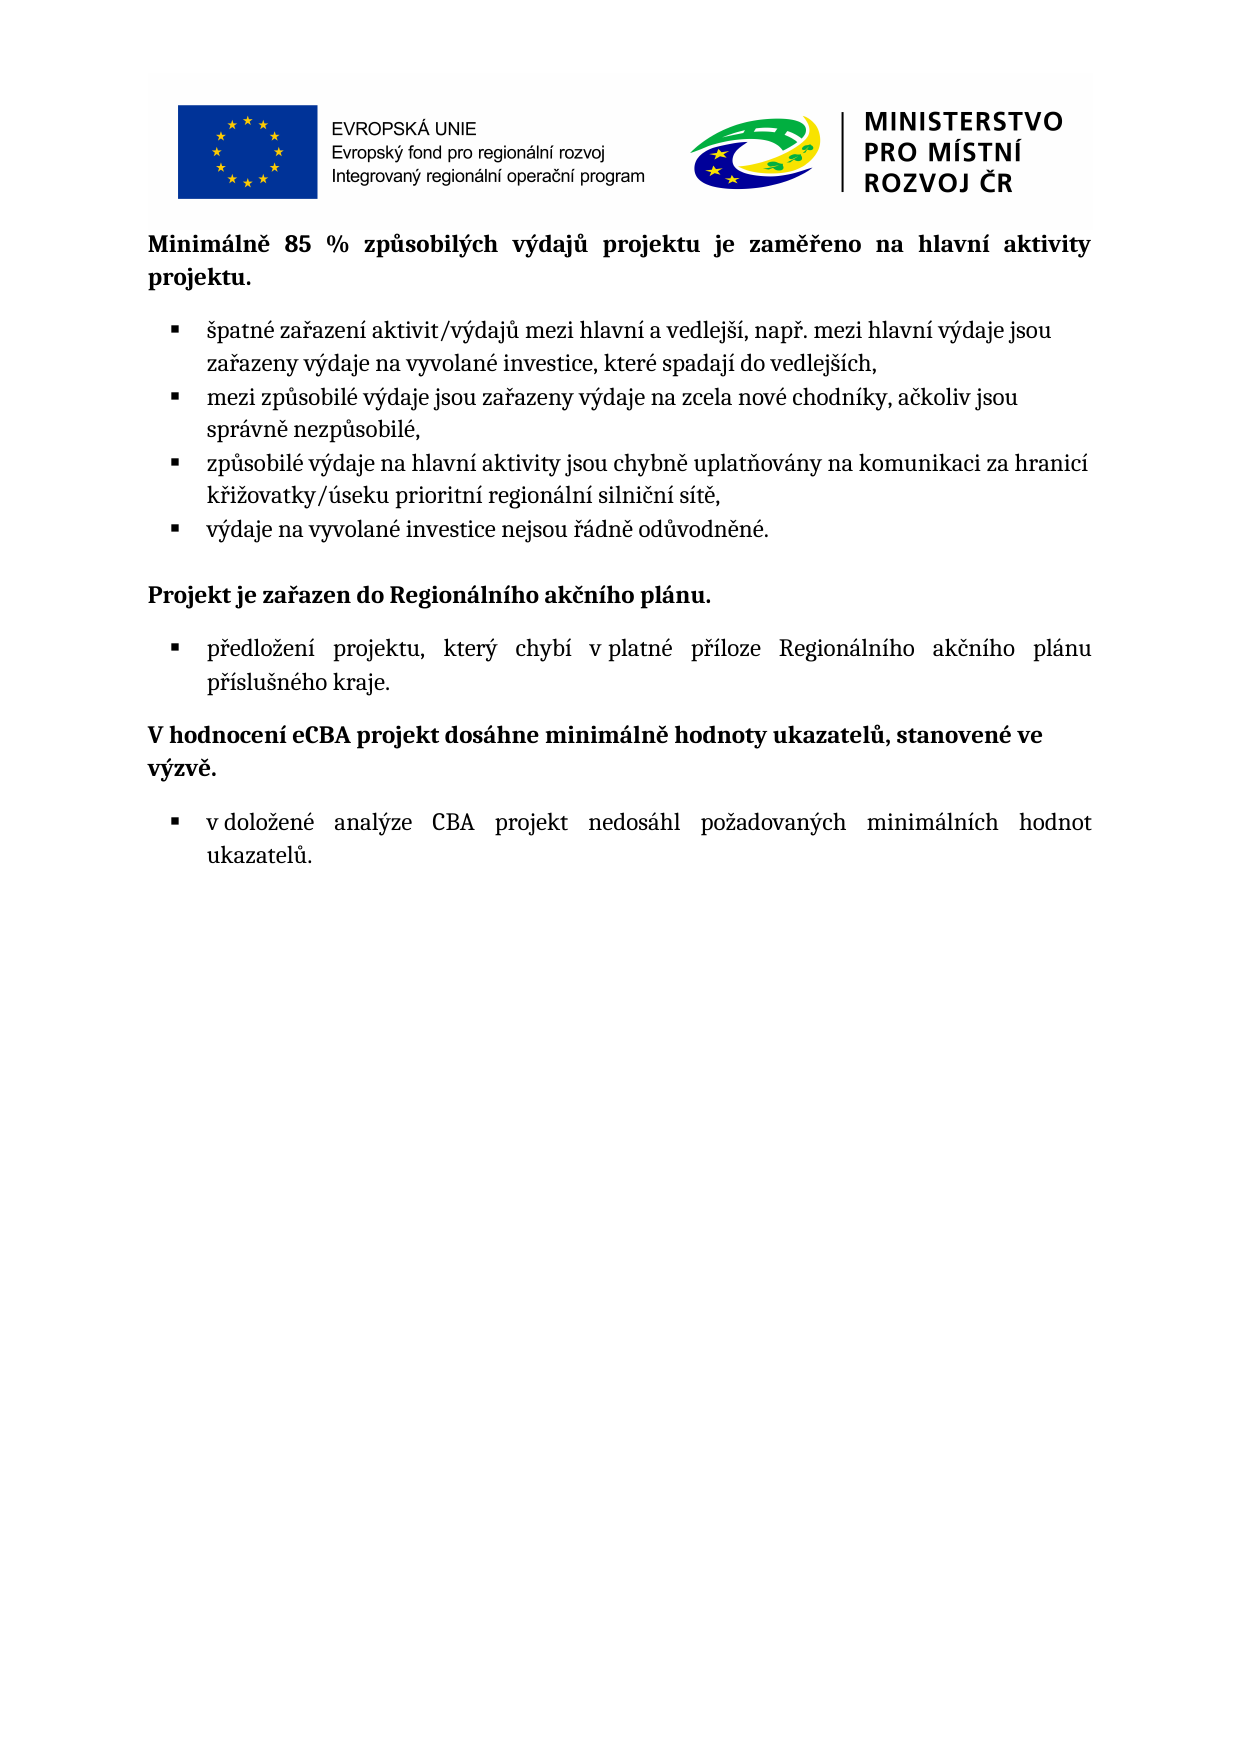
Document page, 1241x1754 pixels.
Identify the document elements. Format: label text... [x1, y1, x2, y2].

list špatné zařazení aktivit/výdajů mezi hlavní a vedlejší, např. mezi hlavní výdaje jsou zařazeny výdaje na vyvolané investice, které spadají do vedlejších, [169, 316, 1093, 378]
text Projekt je zařazen do Regionálního akčního plánu. [148, 581, 1093, 609]
list v doložené analýze CBA projekt nedosáhl požadovaných minimálních hodnot ukazatelů. [169, 808, 1093, 870]
list výdaje na vyvolané investice nejsou řádně odůvodněné. [169, 514, 1093, 543]
text Minimálně 85 % způsobilých výdajů projektu je zaměřeno na hlavní aktivity projektu. [148, 230, 1093, 291]
list způsobilé výdaje na hlavní aktivity jsou chybně uplatňovány na komunikaci za hranicí křižovatky/úseku prioritní regionální silniční sítě, [169, 448, 1093, 510]
text V hodnocení eCBA projekt dosáhne minimálně hodnoty ukazatelů, stanovené ve výzvě. [148, 721, 1093, 783]
list mezi způsobilé výdaje jsou zařazeny výdaje na zcela nové chodníky, ačkoliv jsou správně nezpůsobilé, [169, 382, 1093, 444]
picture [147, 73, 1093, 230]
list předložení projektu, který chybí v platné příloze Regionálního akčního plánu příslušného kraje. [169, 634, 1093, 696]
